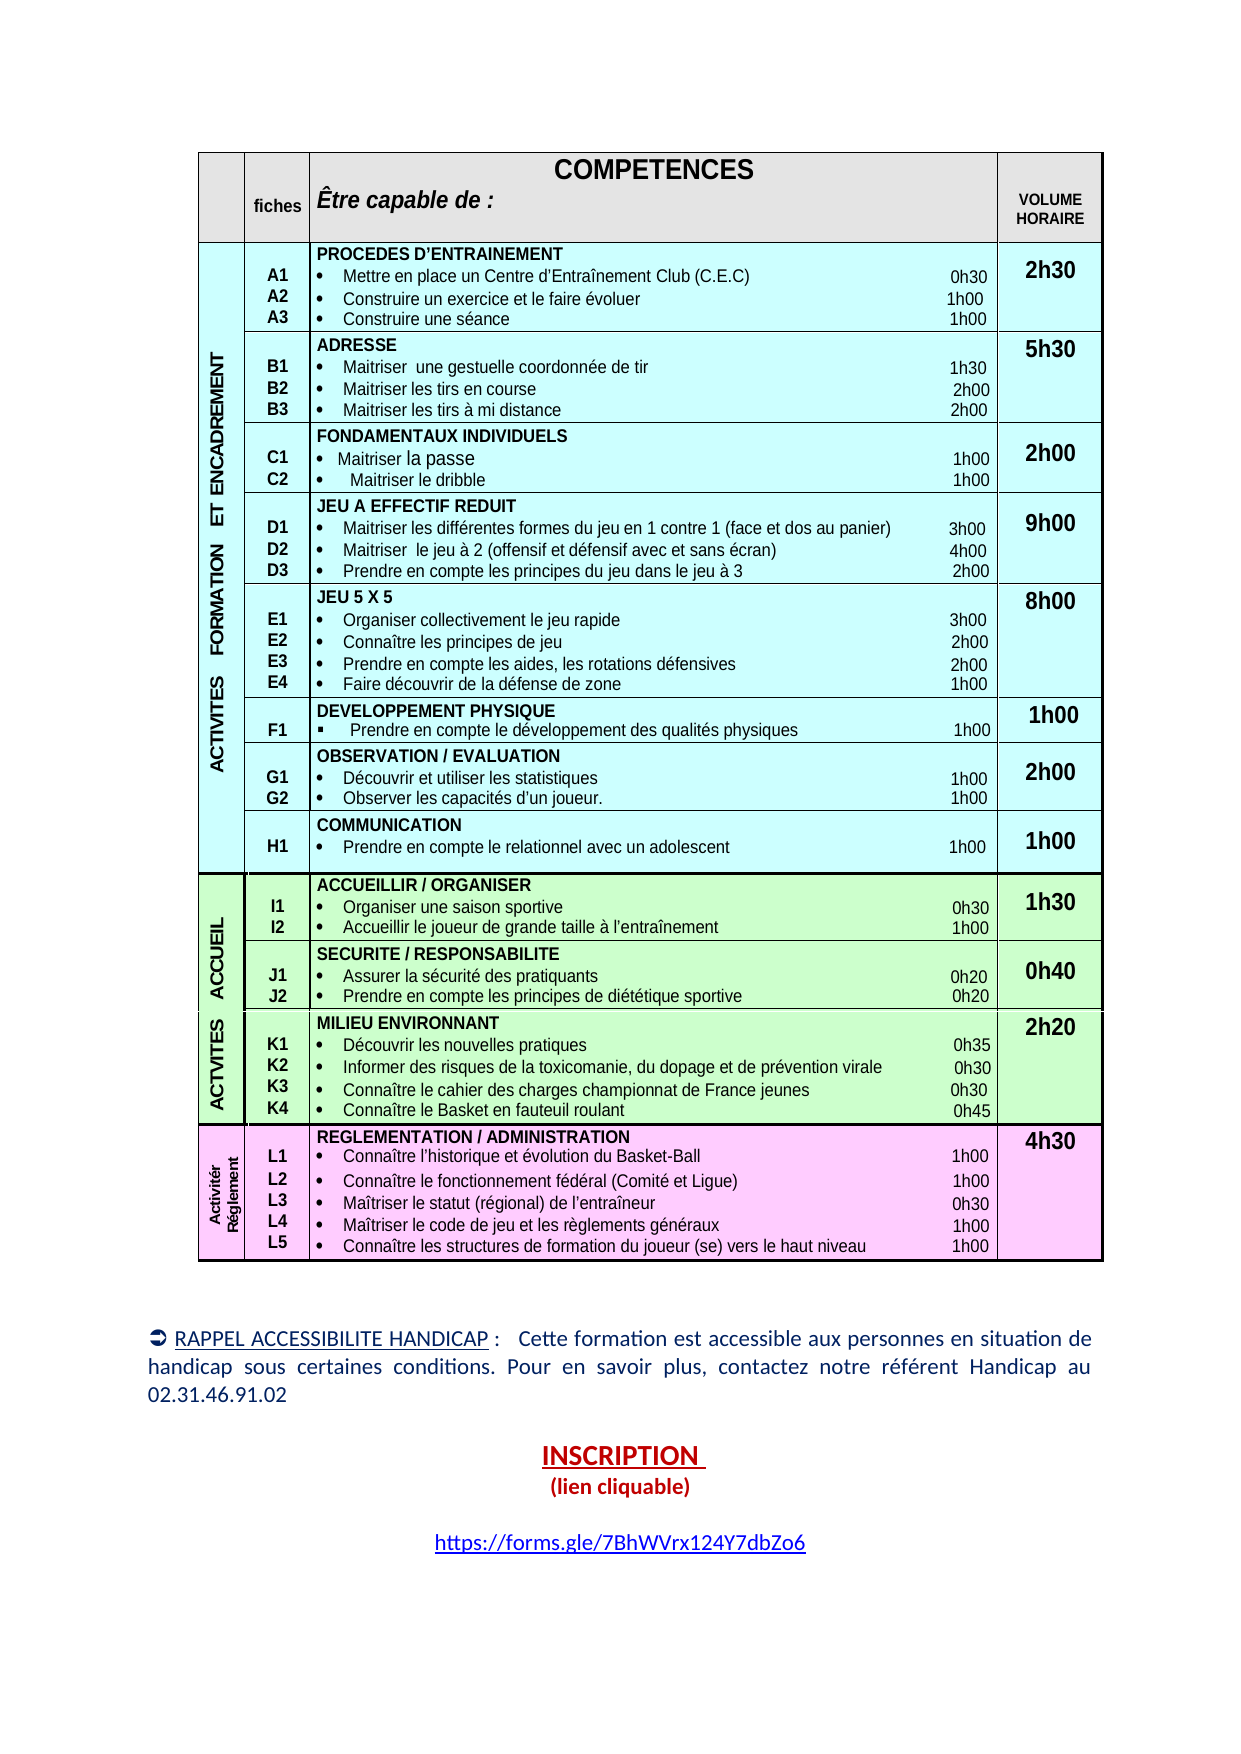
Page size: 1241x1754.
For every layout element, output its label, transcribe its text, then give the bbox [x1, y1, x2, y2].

text https://forms.gle/7BhWVrx124Y7dbZo6 [148, 1528, 1093, 1556]
text RAPPEL ACCESSIBILITE HANDICAP : Cette formation est accessible aux personnes en situation de handicap sous certaines conditions. Pour en savoir plus, contactez notre référent Handicap au 02.31.46.91.02 [148, 1324, 1093, 1408]
text INSCRIPTION [148, 1437, 1093, 1472]
text (lien cliquable) [148, 1472, 1093, 1500]
